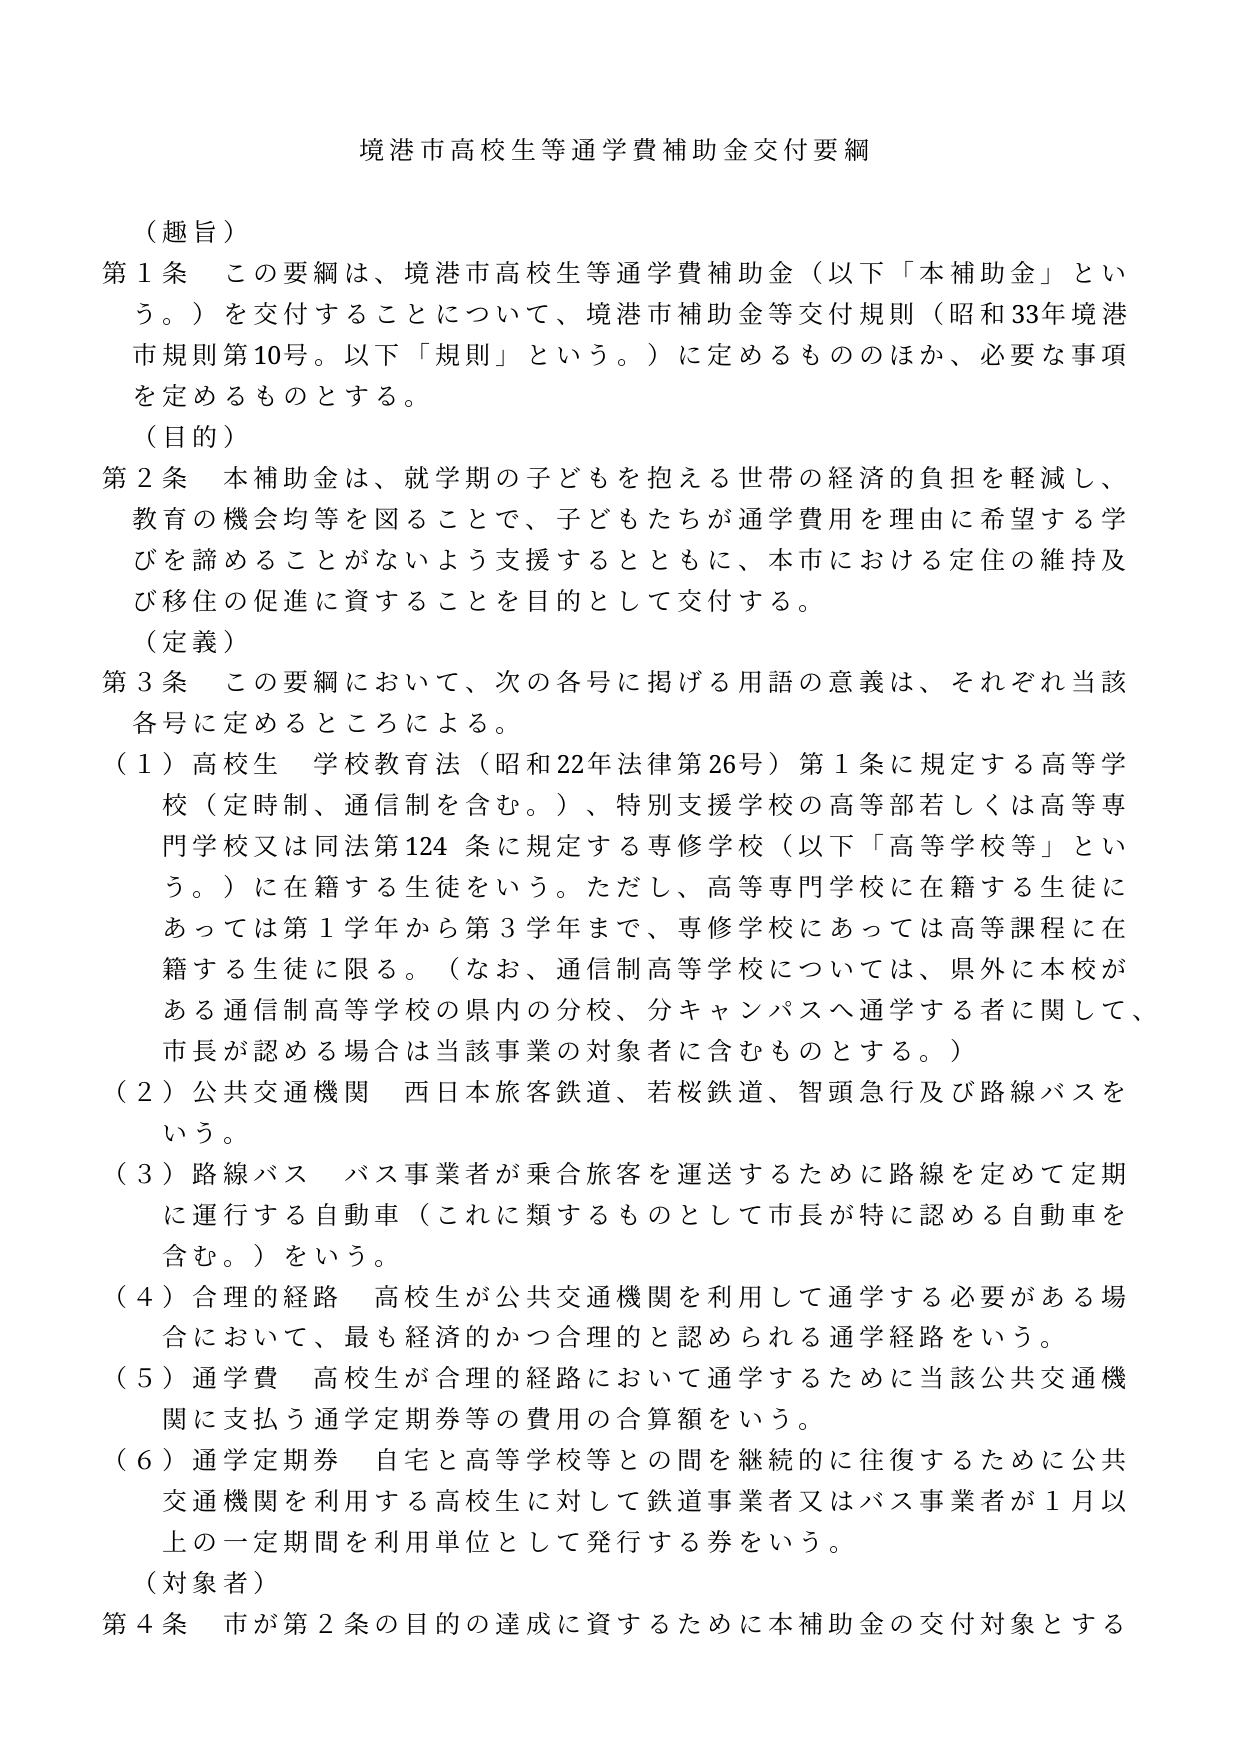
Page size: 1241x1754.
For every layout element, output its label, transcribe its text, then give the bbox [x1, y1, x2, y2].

text （趣旨） [102, 210, 1132, 251]
text （定義） [102, 620, 1132, 661]
text （６）通学定期券 自宅と高等学校等との間を継続的に往復するために公共交通機関を利用する高校生に対して鉄道事業者又はバス事業者が１月以上の一定期間を利用単位として発行する券をいう。 [102, 1438, 1132, 1561]
text （対象者） [102, 1561, 1132, 1602]
text （３）路線バス バス事業者が乗合旅客を運送するために路線を定めて定期に運行する自動車（これに類するものとして市長が特に認める自動車を含む。）をいう。 [102, 1152, 1132, 1275]
text 第２条 本補助金は、就学期の子どもを抱える世帯の経済的負担を軽減し、教育の機会均等を図ることで、子どもたちが通学費用を理由に希望する学びを諦めることがないよう支援するとともに、本市における定住の維持及び移住の促進に資することを目的として交付する。 [102, 456, 1132, 620]
text （１）高校生 学校教育法（昭和22年法律第26号）第１条に規定する高等学校（定時制、通信制を含む。）、特別支援学校の高等部若しくは高等専門学校又は同法第124条に規定する専修学校（以下「高等学校等」という。）に在籍する生徒をいう。ただし、高等専門学校に在籍する生徒にあっては第１学年から第３学年まで、専修学校にあっては高等課程に在籍する生徒に限る。（なお、通信制高等学校については、県外に本校がある通信制高等学校の県内の分校、分キャンパスへ通学する者に関して、市長が認める場合は当該事業の対象者に含むものとする。） [102, 742, 1132, 1070]
text （目的） [102, 415, 1132, 456]
text 境港市高校生等通学費補助金交付要綱 [102, 128, 1132, 169]
text （５）通学費 高校生が合理的経路において通学するために当該公共交通機関に支払う通学定期券等の費用の合算額をいう。 [102, 1357, 1132, 1438]
text （４）合理的経路 高校生が公共交通機関を利用して通学する必要がある場合において、最も経済的かつ合理的と認められる通学経路をいう。 [102, 1275, 1132, 1357]
text 第１条 この要綱は、境港市高校生等通学費補助金（以下「本補助金」という。）を交付することについて、境港市補助金等交付規則（昭和33年境港市規則第10号。以下「規則」という。）に定めるもののほか、必要な事項を定めるものとする。 [102, 251, 1132, 415]
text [102, 1602, 1132, 1643]
text 第３条 この要綱において、次の各号に掲げる用語の意義は、それぞれ当該各号に定めるところによる。 [102, 661, 1132, 742]
text （２）公共交通機関 西日本旅客鉄道、若桜鉄道、智頭急行及び路線バスをいう。 [102, 1070, 1132, 1152]
